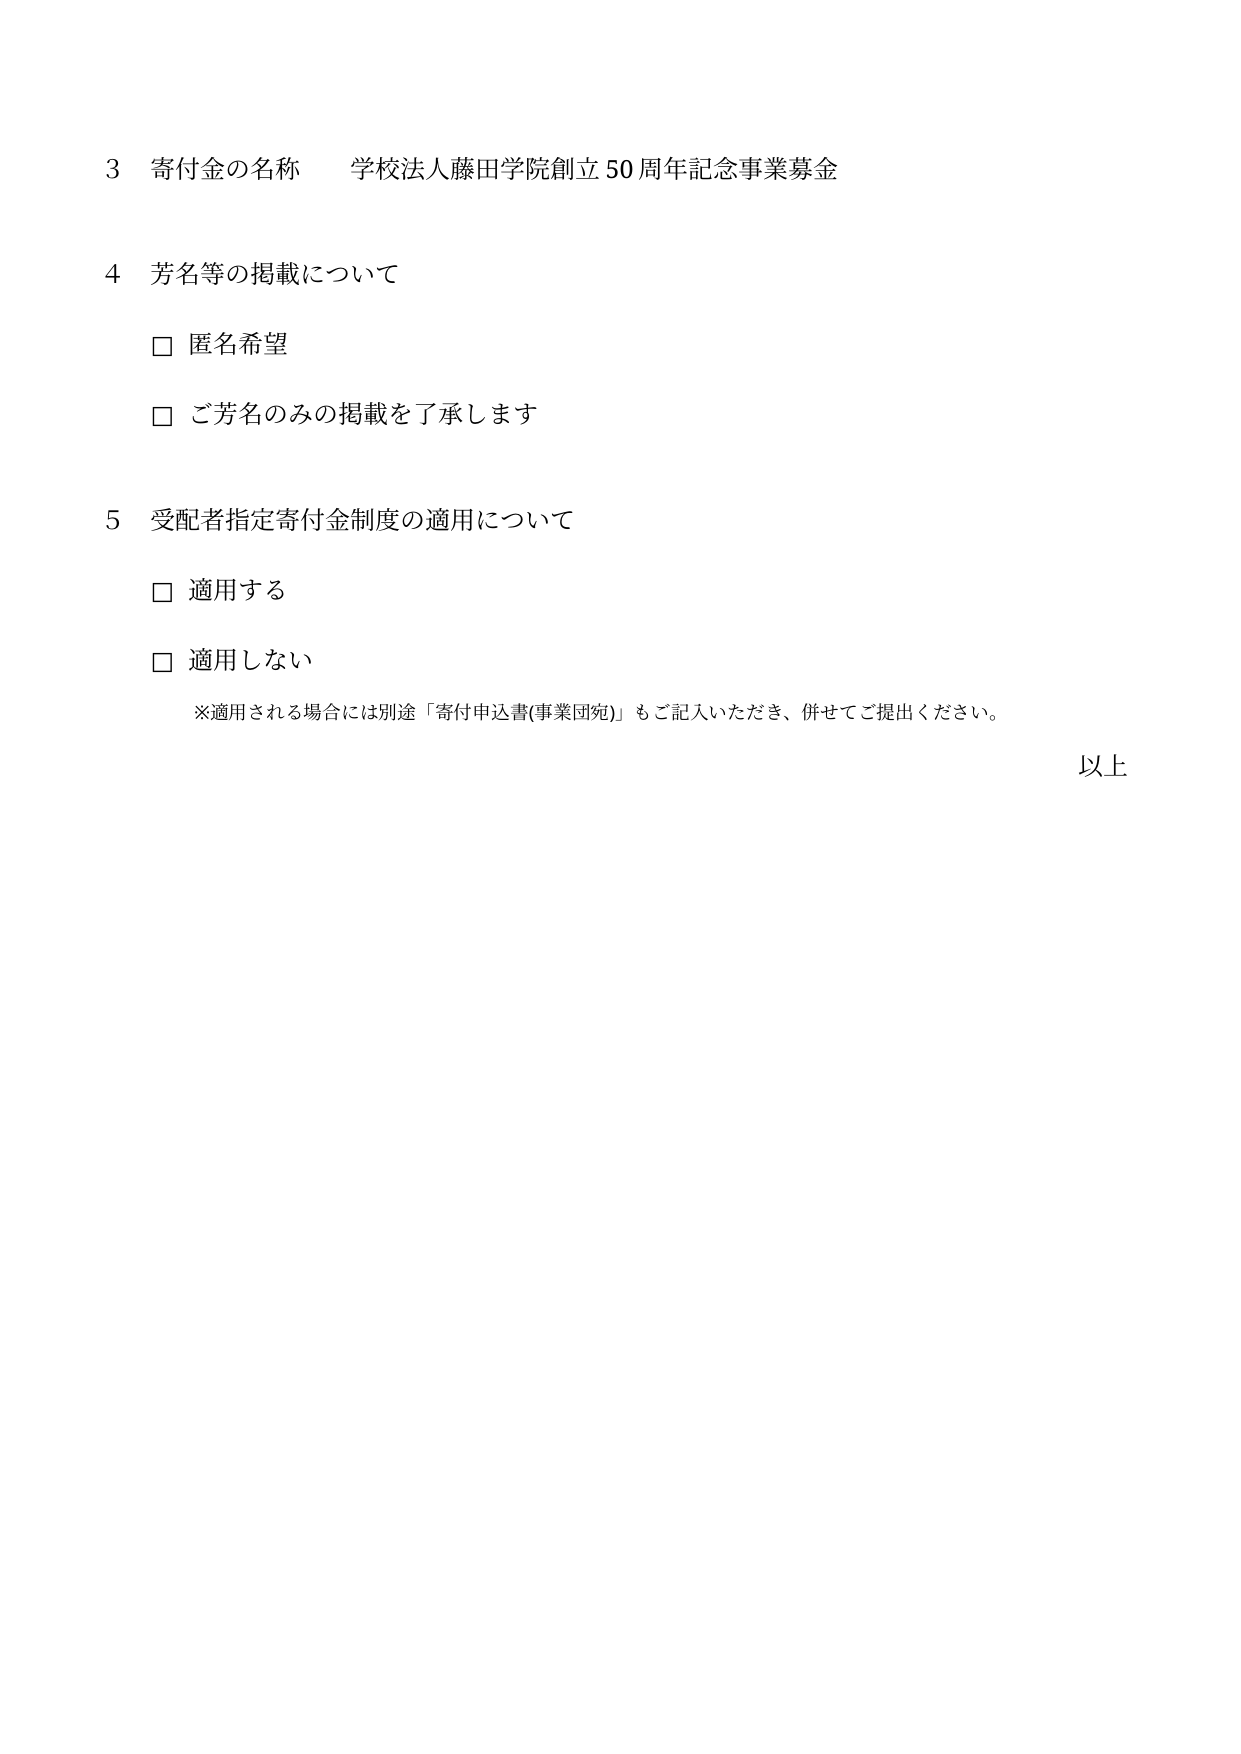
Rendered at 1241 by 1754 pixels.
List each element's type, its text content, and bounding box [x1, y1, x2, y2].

text 以上 [100, 729, 1128, 799]
text ４ 芳名等の掲載について [100, 238, 1128, 308]
text ３ 寄付金の名称 学校法人藤田学院創立50周年記念事業募金 [100, 132, 1128, 203]
text ５ 受配者指定寄付金制度の適用について [100, 483, 1128, 554]
list 適用しない [150, 624, 1128, 694]
text ※適用される場合には別途「寄付申込書(事業団宛)」もご記入いただき、併せてご提出ください。 [100, 694, 1128, 729]
list 適用する [150, 554, 1128, 624]
list ご芳名のみの掲載を了承します [150, 378, 1128, 448]
list 匿名希望 [150, 308, 1128, 378]
